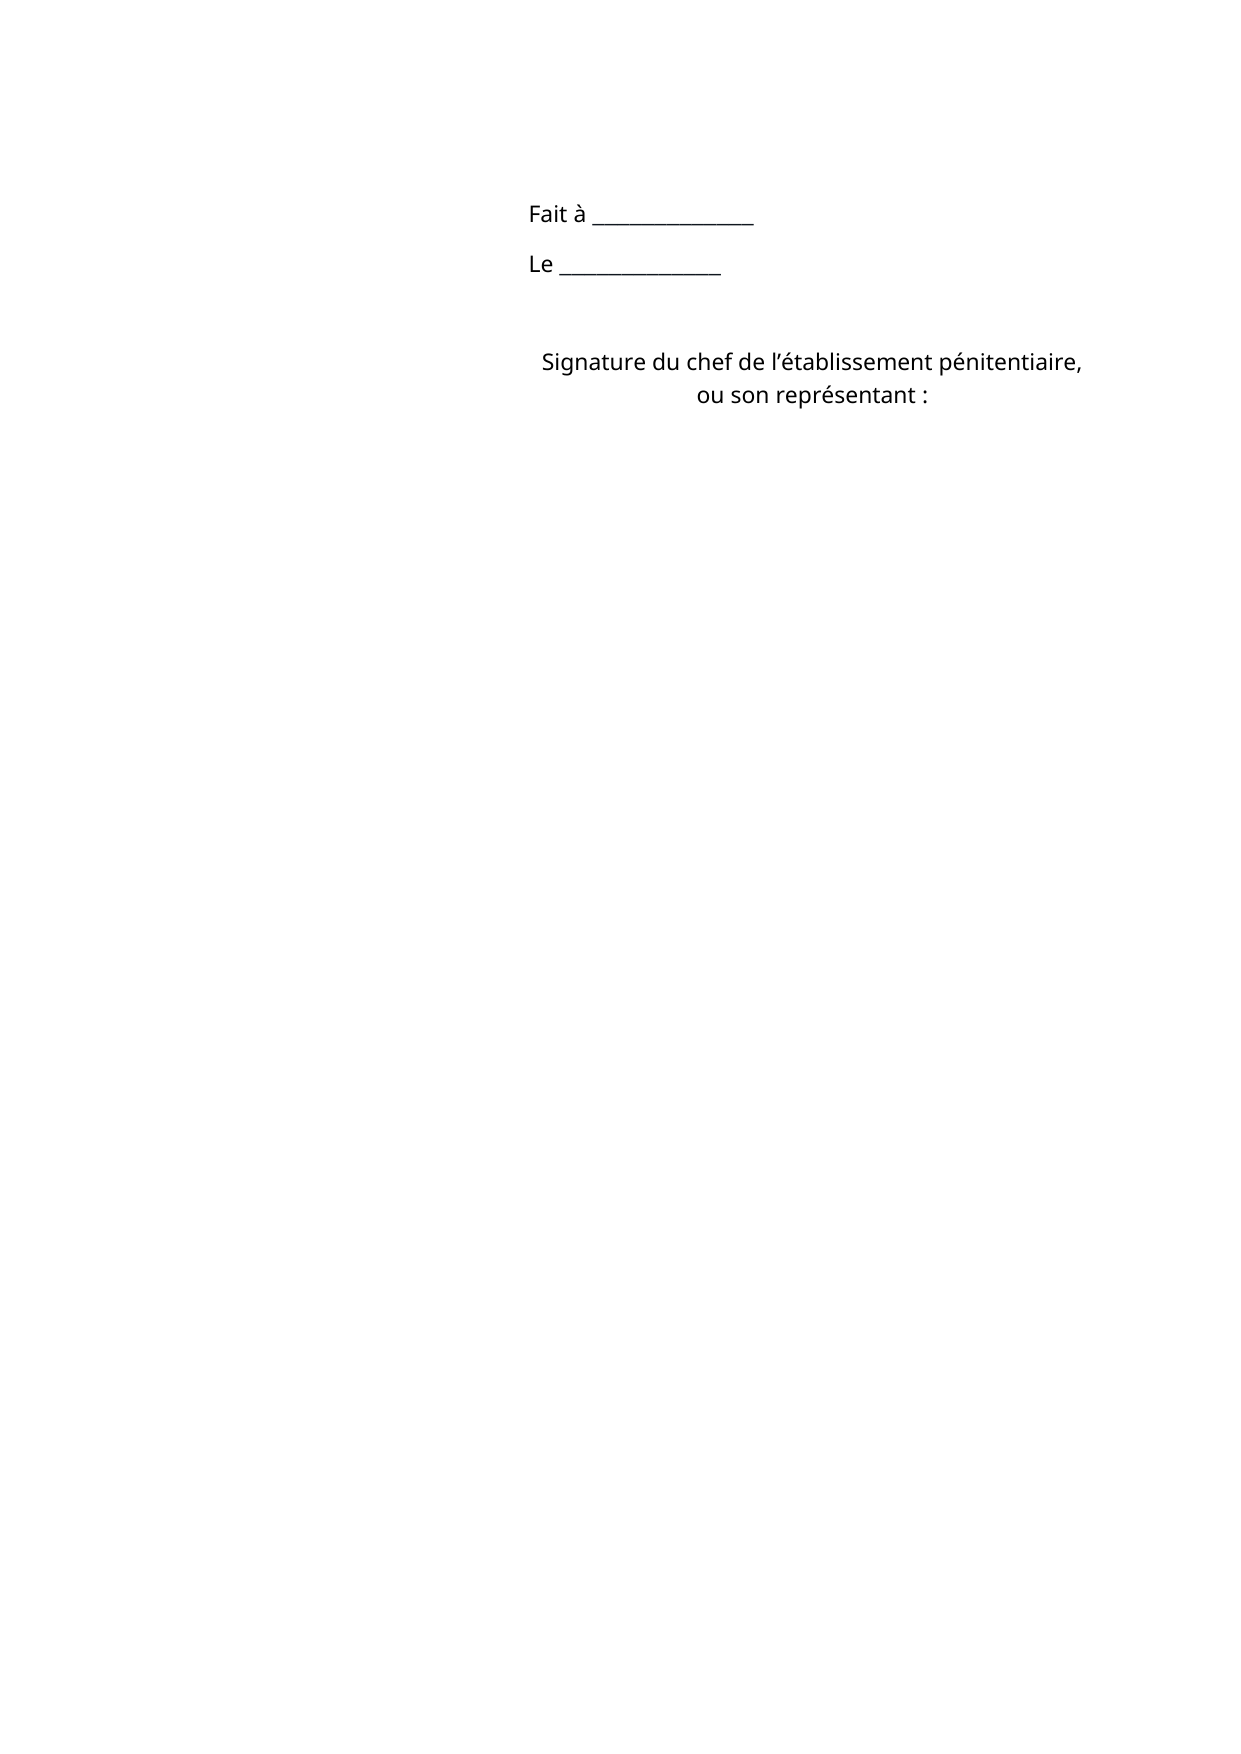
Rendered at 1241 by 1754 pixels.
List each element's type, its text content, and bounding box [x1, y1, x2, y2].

text Signature du chef de l’établissement pénitentiaire, ou son représentant : [532, 346, 1093, 411]
text Le _____________ [443, 248, 1093, 280]
text Fait à _____________ [443, 198, 1093, 229]
